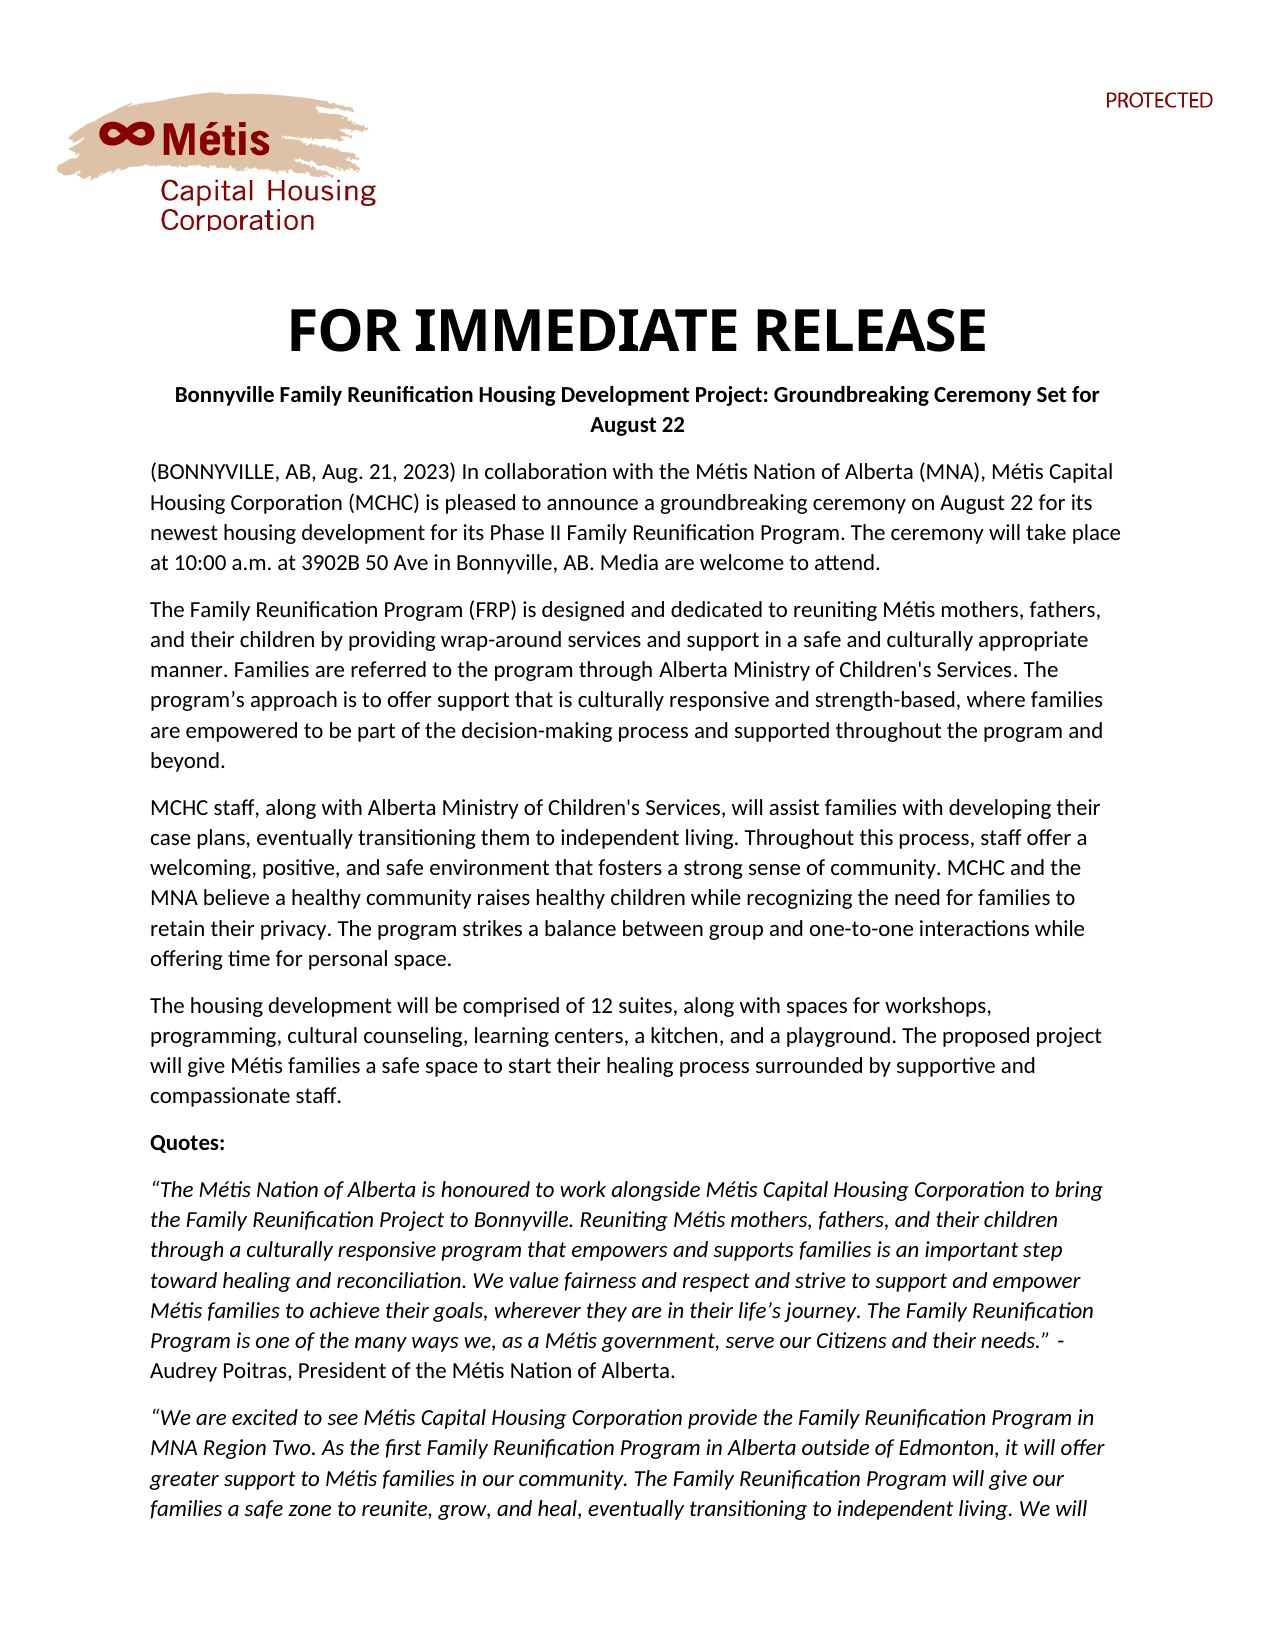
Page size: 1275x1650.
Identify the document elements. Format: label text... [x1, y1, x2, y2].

text The housing development will be comprised of 12 suites, along with spaces for workshops, programming, cultural counseling, learning centers, a kitchen, and a playground. The proposed project will give Métis families a safe space to start their healing process surrounded by supportive and compassionate staff. [150, 991, 1125, 1109]
text Quotes: [150, 1128, 1125, 1156]
text (BONNYVILLE, AB, Aug. 21, 2023) In collaboration with the Métis Nation of Alberta (MNA), Métis Capital Housing Corporation (MCHC) is pleased to announce a groundbreaking ceremony on August 22 for its newest housing development for its Phase II Family Reunification Program. The ceremony will take place at 10:00 a.m. at 3902B 50 Ave in Bonnyville, AB. Media are welcome to attend. [150, 457, 1125, 576]
text “The Métis Nation of Alberta is honoured to work alongside Métis Capital Housing Corporation to bring the Family Reunification Project to Bonnyville. Reuniting Métis mothers, fathers, and their children through a culturally responsive program that empowers and supports families is an important step toward healing and reconciliation. We value fairness and respect and strive to support and empower Métis families to achieve their goals, wherever they are in their life’s journey. The Family Reunification Program is one of the many ways we, as a Métis government, serve our Citizens and their needs.” - Audrey Poitras, President of the Métis Nation of Alberta. [150, 1175, 1125, 1384]
text The Family Reunification Program (FRP) is designed and dedicated to reuniting Métis mothers, fathers, and their children by providing wrap-around services and support in a safe and culturally appropriate manner. Families are referred to the program through Alberta Ministry of Children's Services. The program’s approach is to offer support that is culturally responsive and strength-based, where families are empowered to be part of the decision-making process and supported throughout the program and beyond. [150, 595, 1125, 774]
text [150, 1403, 1125, 1522]
text MCHC staff, along with Alberta Ministry of Children's Services, will assist families with developing their case plans, eventually transitioning them to independent living. Throughout this process, staff offer a welcoming, positive, and safe environment that fosters a strong sense of community. MCHC and the MNA believe a healthy community raises healthy children while recognizing the need for families to retain their privacy. The program strikes a balance between group and one-to-one interactions while offering time for personal space. [150, 793, 1125, 972]
title FOR IMMEDIATE RELEASE [150, 231, 1125, 368]
picture [56, 90, 1215, 231]
text Bonnyville Family Reunification Housing Development Project: Groundbreaking Ceremony Set for August 22 [150, 380, 1125, 438]
